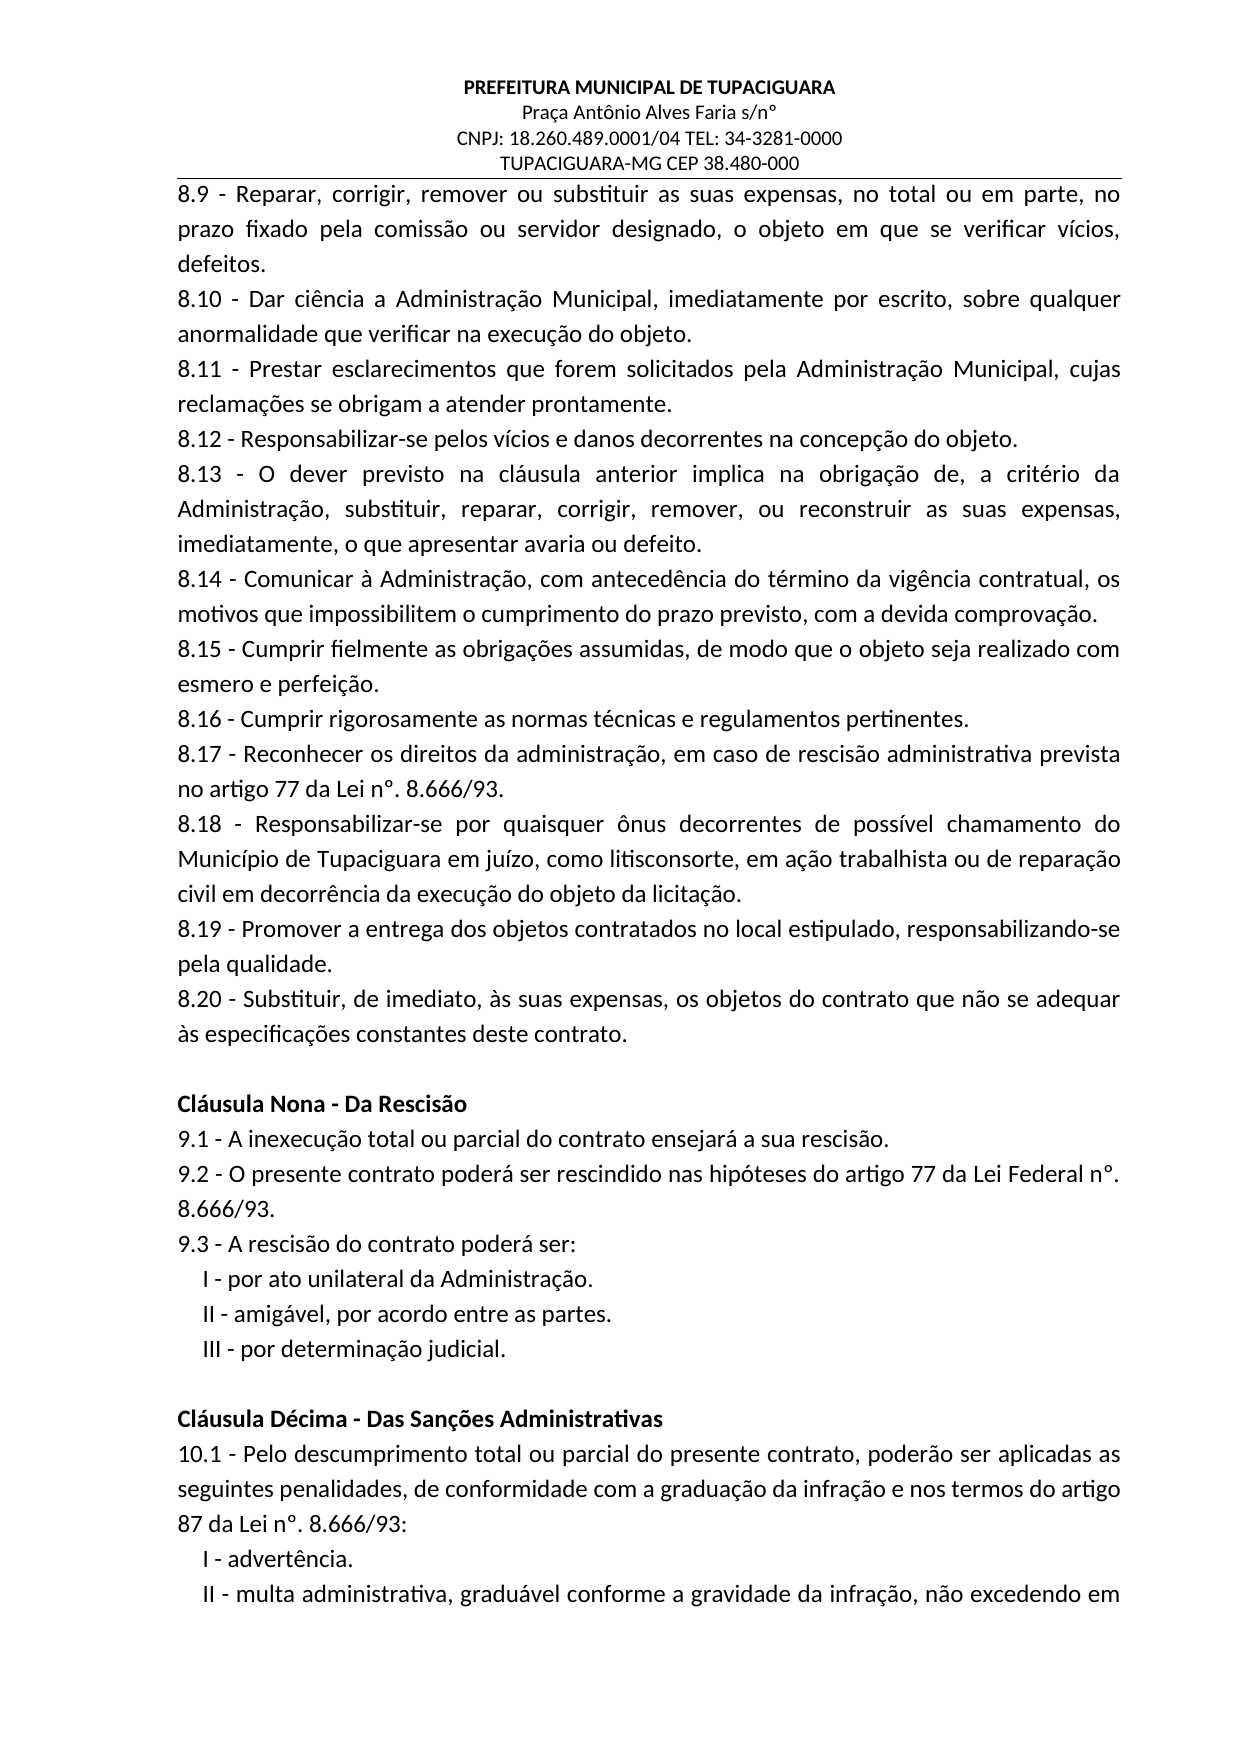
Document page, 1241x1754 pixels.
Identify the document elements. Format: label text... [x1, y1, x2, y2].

list 8.9 - Reparar, corrigir, remover ou substituir as suas expensas, no total ou em parte, no prazo fixado pela comissão ou servidor designado, o objeto em que se verificar vícios, defeitos. [177, 179, 1122, 279]
text 9.3 - A rescisão do contrato poderá ser: [177, 1229, 1122, 1259]
text 8.20 - Substituir, de imediato, às suas expensas, os objetos do contrato que não se adequar às especificações constantes deste contrato. [177, 984, 1122, 1049]
list 8.14 - Comunicar à Administração, com antecedência do término da vigência contratual, os motivos que impossibilitem o cumprimento do prazo previsto, com a devida comprovação. [177, 564, 1122, 629]
list 8.13 - O dever previsto na cláusula anterior implica na obrigação de, a critério da Administração, substituir, reparar, corrigir, remover, ou reconstruir as suas expensas, imediatamente, o que apresentar avaria ou defeito. [177, 459, 1122, 559]
list 8.17 - Reconhecer os direitos da administração, em caso de rescisão administrativa prevista no artigo 77 da Lei nº. 8.666/93. [177, 739, 1122, 804]
list 8.16 - Cumprir rigorosamente as normas técnicas e regulamentos pertinentes. [177, 704, 1122, 734]
text 9.2 - O presente contrato poderá ser rescindido nas hipóteses do artigo 77 da Lei Federal nº. 8.666/93. [177, 1159, 1122, 1224]
list 8.10 - Dar ciência a Administração Municipal, imediatamente por escrito, sobre qualquer anormalidade que verificar na execução do objeto. [177, 284, 1122, 349]
text 8.19 - Promover a entrega dos objetos contratados no local estipulado, responsabilizando-se pela qualidade. [177, 914, 1122, 979]
text III - por determinação judicial. [177, 1334, 1122, 1364]
text 9.1 - A inexecução total ou parcial do contrato ensejará a sua rescisão. [177, 1124, 1122, 1154]
text II - amigável, por acordo entre as partes. [177, 1299, 1122, 1329]
text I - advertência. [177, 1544, 1122, 1574]
list 8.11 - Prestar esclarecimentos que forem solicitados pela Administração Municipal, cujas reclamações se obrigam a atender prontamente. [177, 354, 1122, 419]
text Cláusula Nona - Da Rescisão [177, 1089, 1122, 1119]
list 8.12 - Responsabilizar-se pelos vícios e danos decorrentes na concepção do objeto. [177, 424, 1122, 454]
text Cláusula Décima - Das Sanções Administrativas [177, 1404, 1122, 1434]
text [177, 1579, 1122, 1609]
list 8.15 - Cumprir fielmente as obrigações assumidas, de modo que o objeto seja realizado com esmero e perfeição. [177, 634, 1122, 699]
list 8.18 - Responsabilizar-se por quaisquer ônus decorrentes de possível chamamento do Município de Tupaciguara em juízo, como litisconsorte, em ação trabalhista ou de reparação civil em decorrência da execução do objeto da licitação. [177, 809, 1122, 909]
text I - por ato unilateral da Administração. [177, 1264, 1122, 1294]
text 10.1 - Pelo descumprimento total ou parcial do presente contrato, poderão ser aplicadas as seguintes penalidades, de conformidade com a graduação da infração e nos termos do artigo 87 da Lei nº. 8.666/93: [177, 1439, 1122, 1539]
